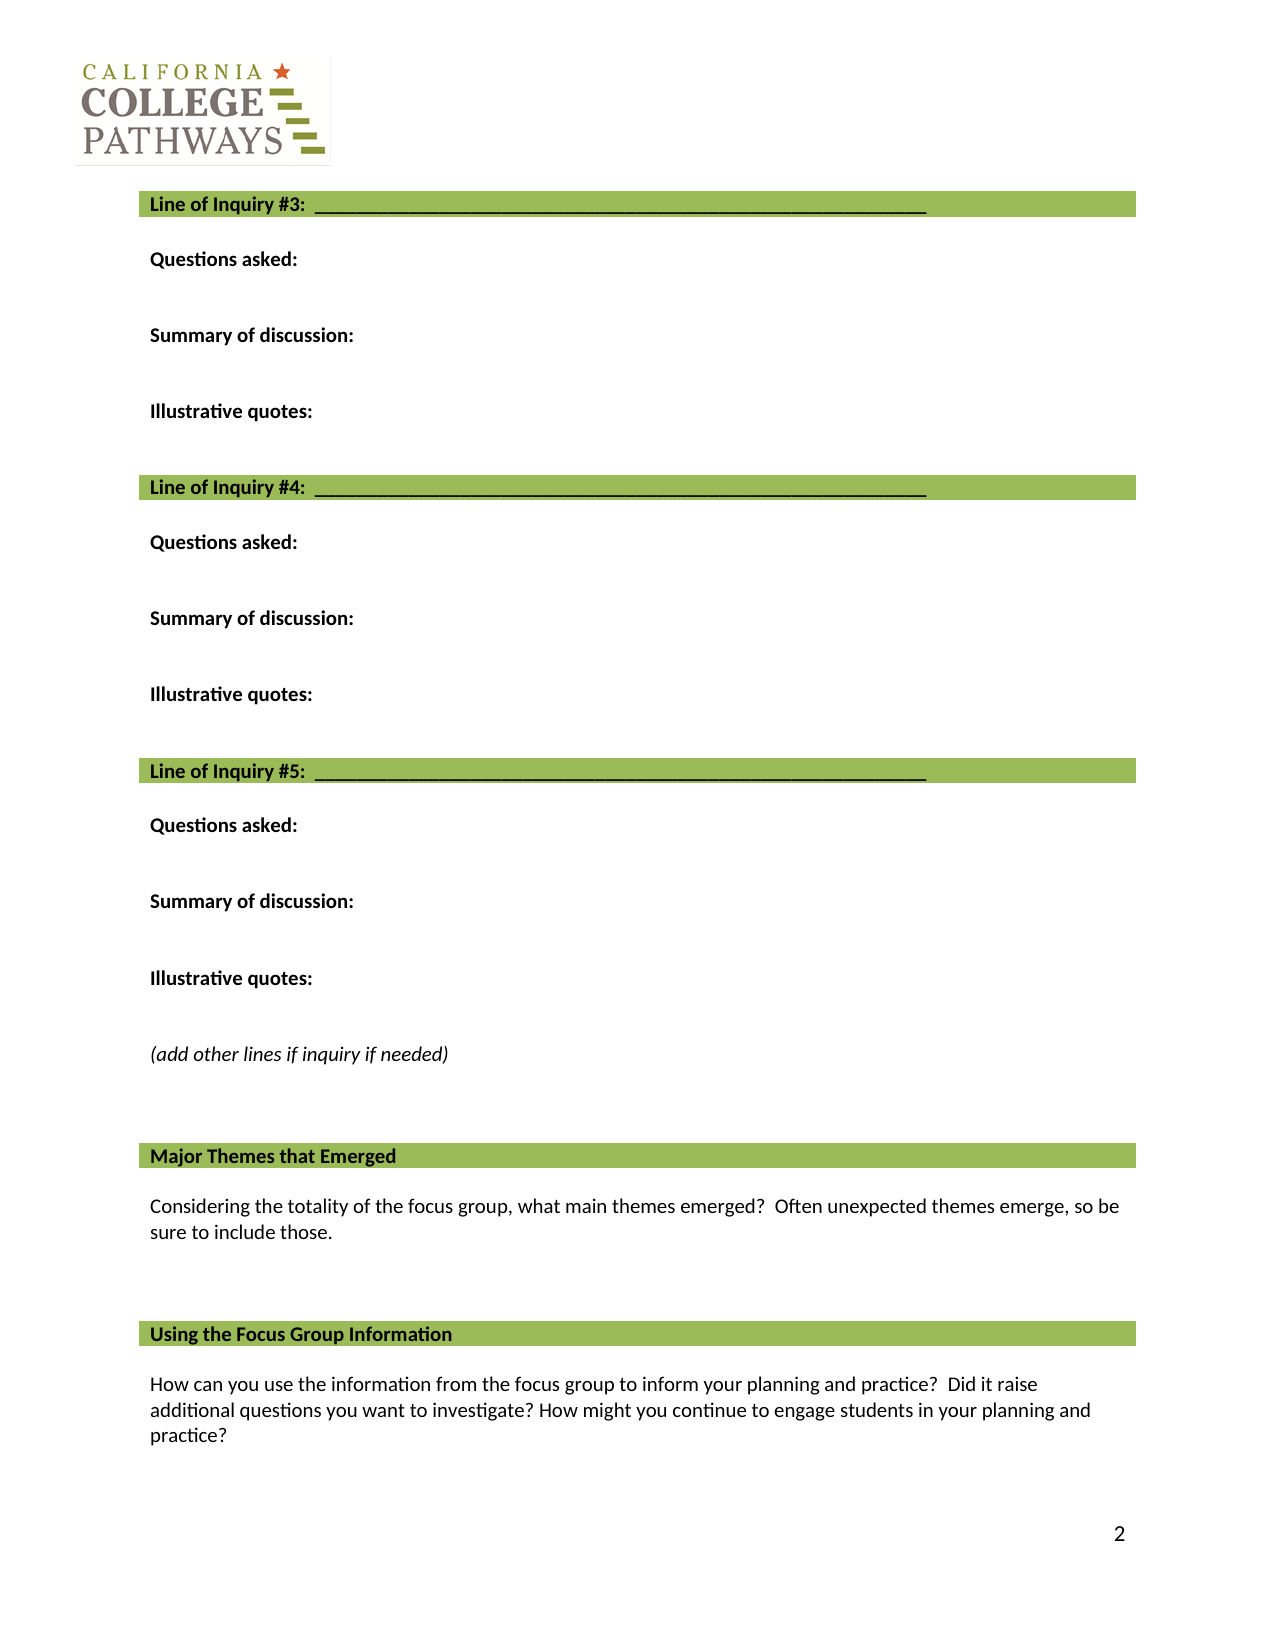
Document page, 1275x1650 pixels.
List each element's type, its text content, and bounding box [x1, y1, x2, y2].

text Summary of discussion: [150, 605, 1125, 631]
text Questions asked: [150, 246, 1125, 271]
picture [75, 56, 331, 166]
text Considering the totality of the focus group, what main themes emerged? Often unexpected themes emerge, so be sure to include those. [150, 1194, 1125, 1244]
text Questions asked: [150, 529, 1125, 554]
text Summary of discussion: [150, 322, 1125, 347]
text Questions asked: [150, 812, 1125, 838]
table_header Using the Focus Group Information [139, 1321, 1136, 1346]
table_header Line of Inquiry #4: ___________________________________________________________ [139, 475, 1136, 500]
text Illustrative quotes: [150, 682, 1125, 707]
text How can you use the information from the focus group to inform your planning and practice? Did it raise additional questions you want to investigate? How might you continue to engage students in your planning and practice? [150, 1372, 1125, 1448]
text Illustrative quotes: [150, 398, 1125, 424]
table_header Line of Inquiry #3: ___________________________________________________________ [139, 191, 1136, 217]
table_header Major Themes that Emerged [139, 1143, 1136, 1168]
text Summary of discussion: [150, 889, 1125, 914]
text Illustrative quotes: [150, 965, 1125, 990]
table_header Line of Inquiry #5: ___________________________________________________________ [139, 758, 1136, 783]
text (add other lines if inquiry if needed) [150, 1041, 1125, 1067]
